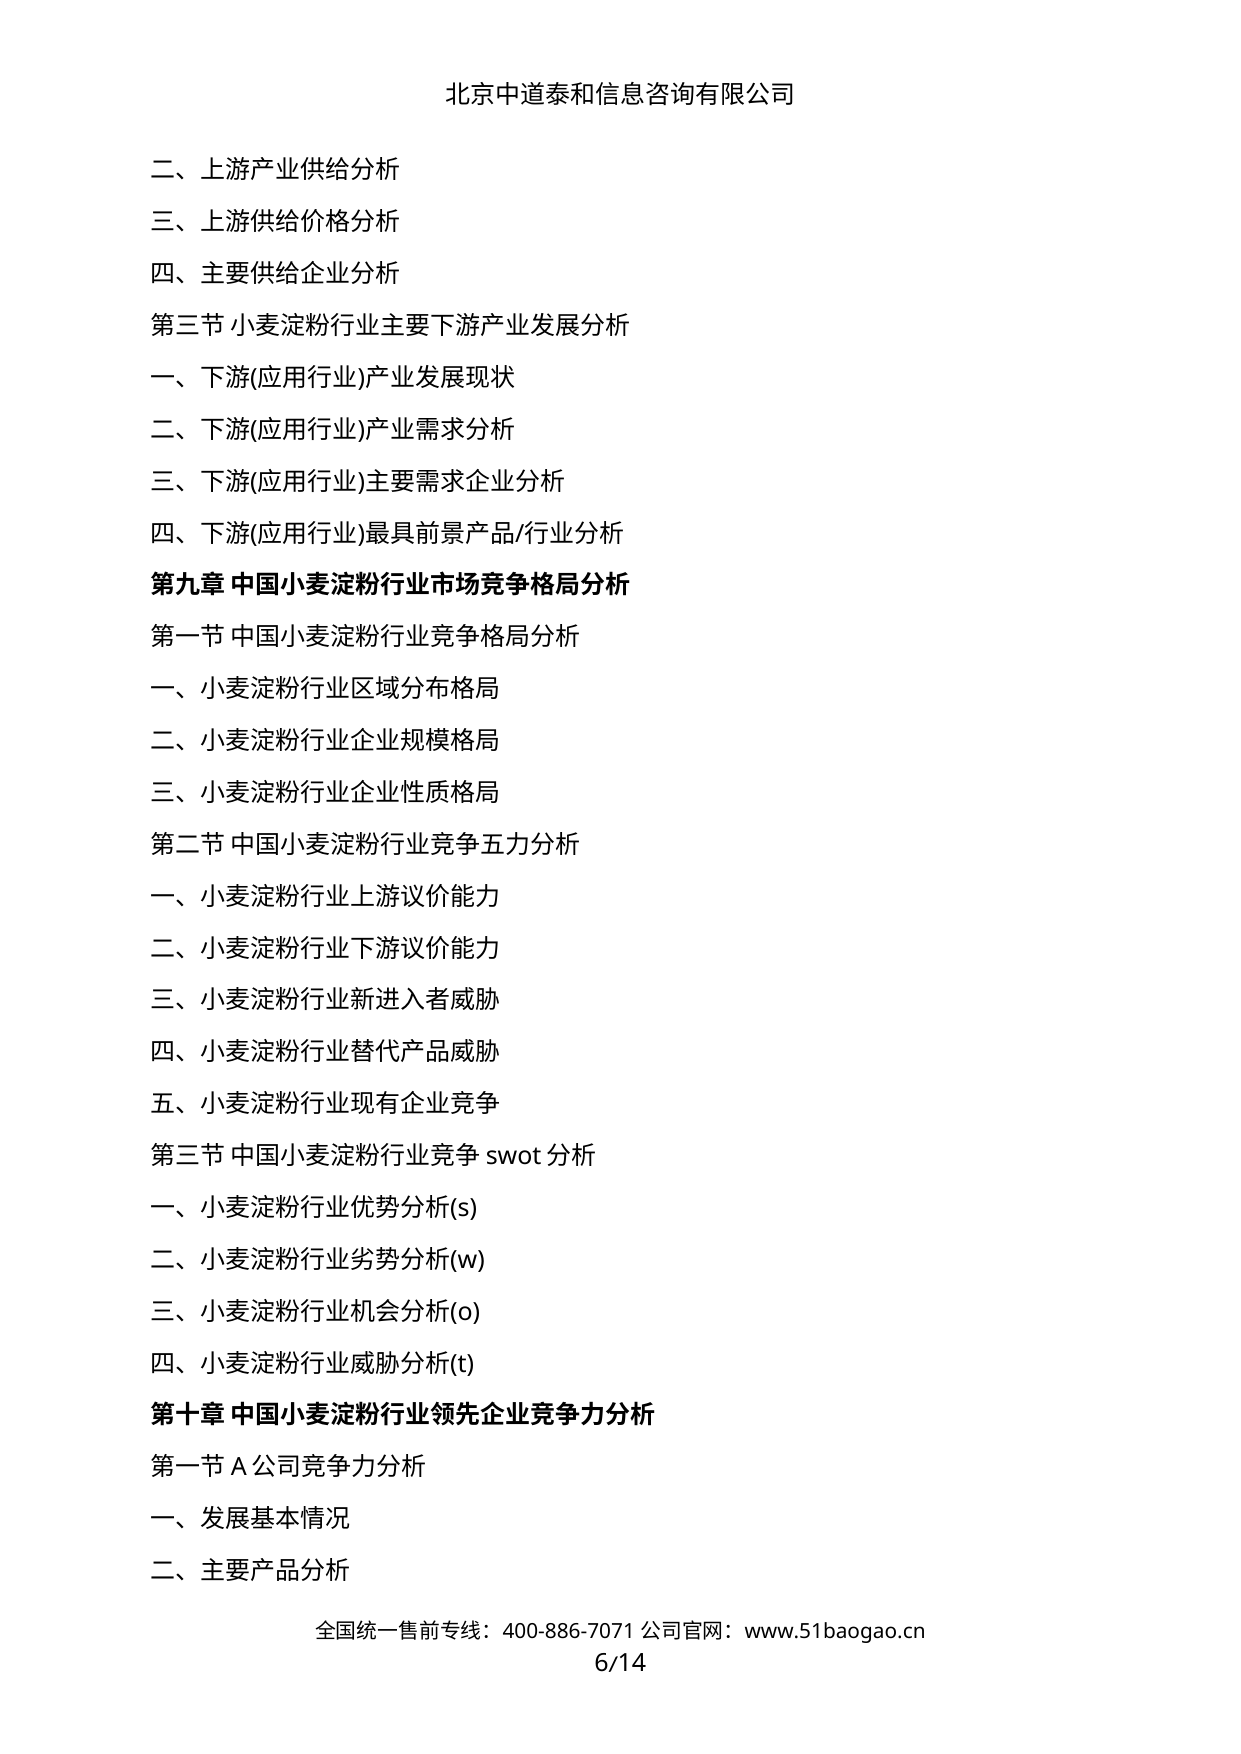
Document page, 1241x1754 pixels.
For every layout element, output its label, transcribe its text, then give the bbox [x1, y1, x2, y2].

text 四、小麦淀粉行业替代产品威胁 [150, 1032, 1090, 1068]
text 第三节 中国小麦淀粉行业竞争swot分析 [150, 1136, 1090, 1172]
text 第一节 中国小麦淀粉行业竞争格局分析 [150, 617, 1090, 653]
text 第九章 中国小麦淀粉行业市场竞争格局分析 [150, 565, 1090, 601]
text 二、小麦淀粉行业企业规模格局 [150, 721, 1090, 757]
text 四、主要供给企业分析 [150, 254, 1090, 290]
text 三、小麦淀粉行业新进入者威胁 [150, 980, 1090, 1016]
text 一、发展基本情况 [150, 1499, 1090, 1535]
text 三、上游供给价格分析 [150, 202, 1090, 238]
text 三、小麦淀粉行业机会分析(o) [150, 1291, 1090, 1327]
text 一、小麦淀粉行业优势分析(s) [150, 1187, 1090, 1224]
text 五、小麦淀粉行业现有企业竞争 [150, 1084, 1090, 1120]
text 一、小麦淀粉行业上游议价能力 [150, 876, 1090, 912]
text 二、小麦淀粉行业下游议价能力 [150, 928, 1090, 964]
text 第一节 A公司竞争力分析 [150, 1447, 1090, 1483]
text 四、下游(应用行业)最具前景产品/行业分析 [150, 513, 1090, 549]
text 第二节 中国小麦淀粉行业竞争五力分析 [150, 824, 1090, 861]
text 二、主要产品分析 [150, 1551, 1090, 1587]
text 四、小麦淀粉行业威胁分析(t) [150, 1343, 1090, 1379]
text 第三节 小麦淀粉行业主要下游产业发展分析 [150, 306, 1090, 342]
text 二、下游(应用行业)产业需求分析 [150, 409, 1090, 446]
text 二、上游产业供给分析 [150, 150, 1090, 186]
text 三、小麦淀粉行业企业性质格局 [150, 772, 1090, 809]
text 一、小麦淀粉行业区域分布格局 [150, 669, 1090, 705]
text 第十章 中国小麦淀粉行业领先企业竞争力分析 [150, 1395, 1090, 1431]
text 三、下游(应用行业)主要需求企业分析 [150, 461, 1090, 497]
text 二、小麦淀粉行业劣势分析(w) [150, 1239, 1090, 1276]
text 一、下游(应用行业)产业发展现状 [150, 357, 1090, 394]
